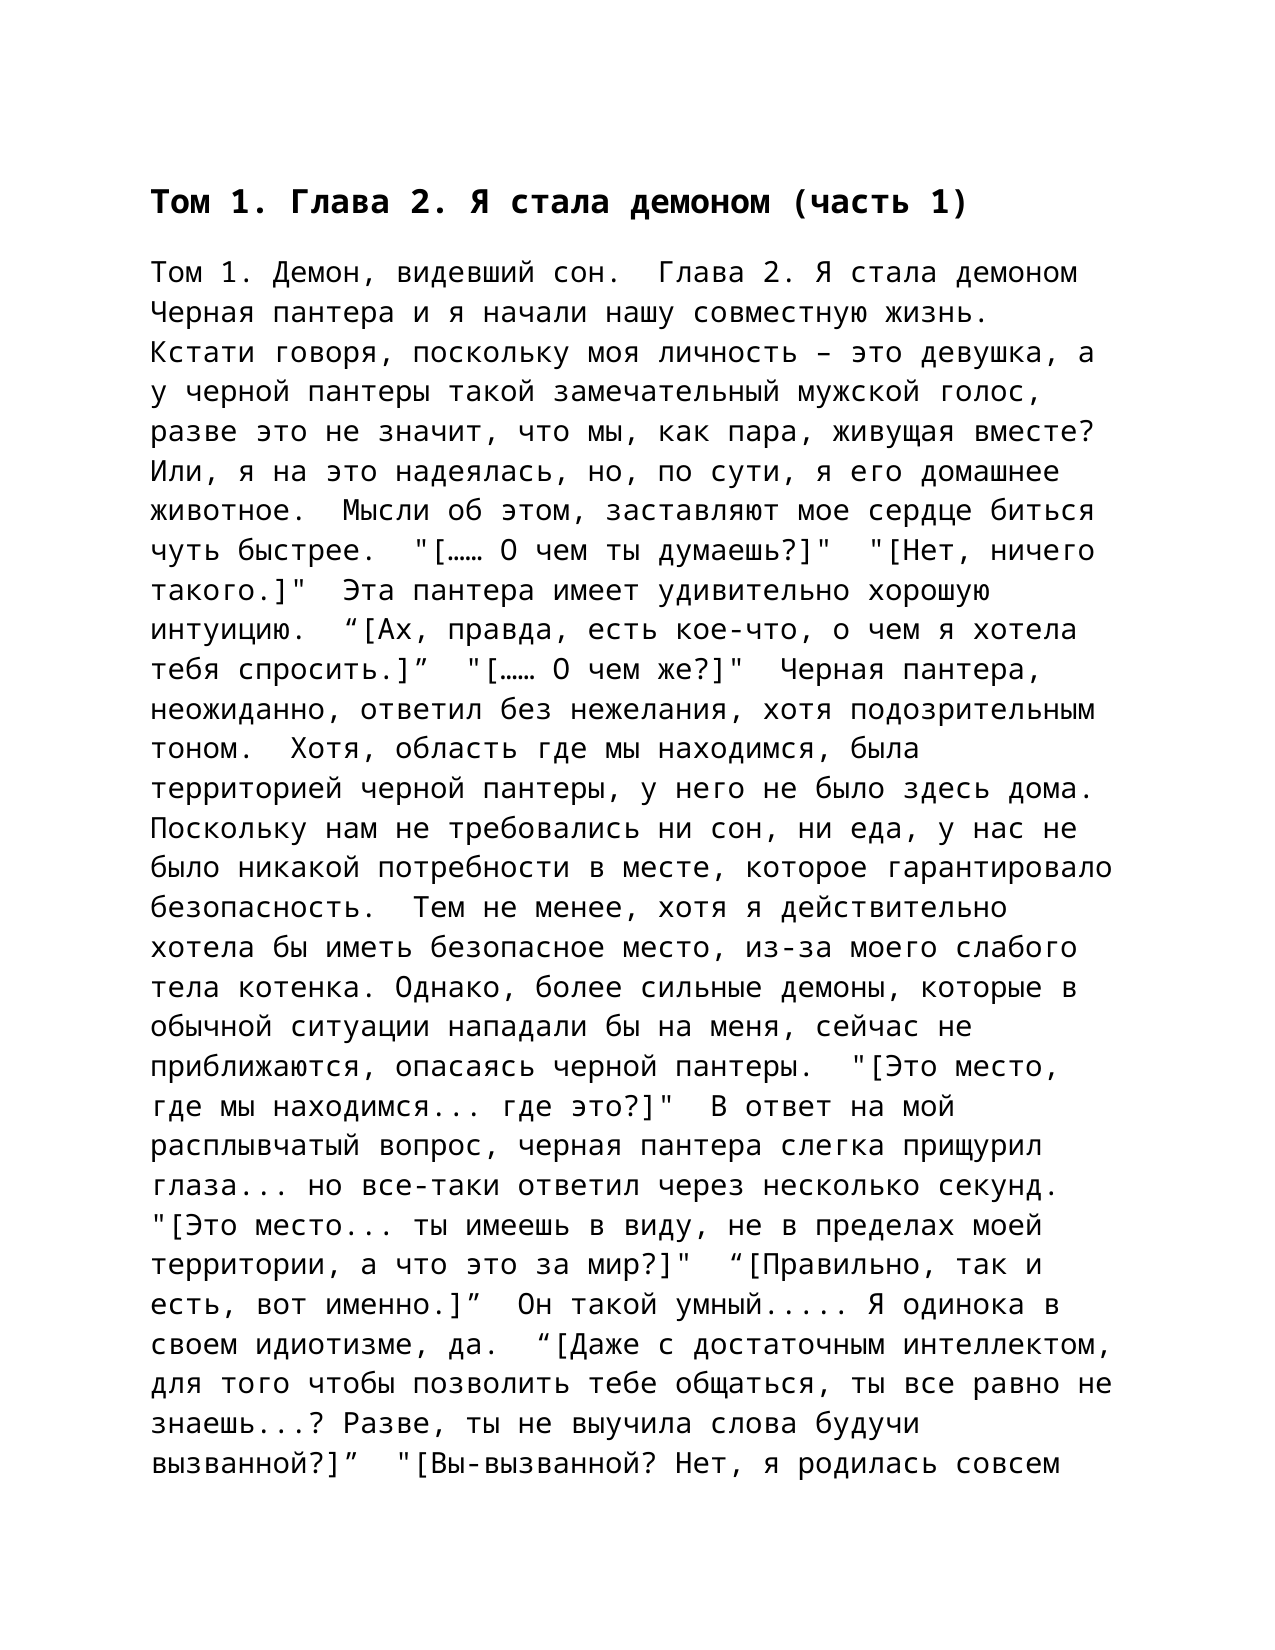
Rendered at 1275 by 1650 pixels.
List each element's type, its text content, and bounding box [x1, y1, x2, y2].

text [150, 251, 1125, 1482]
text Том 1. Глава 2. Я стала демоном (часть 1) [150, 178, 1125, 223]
